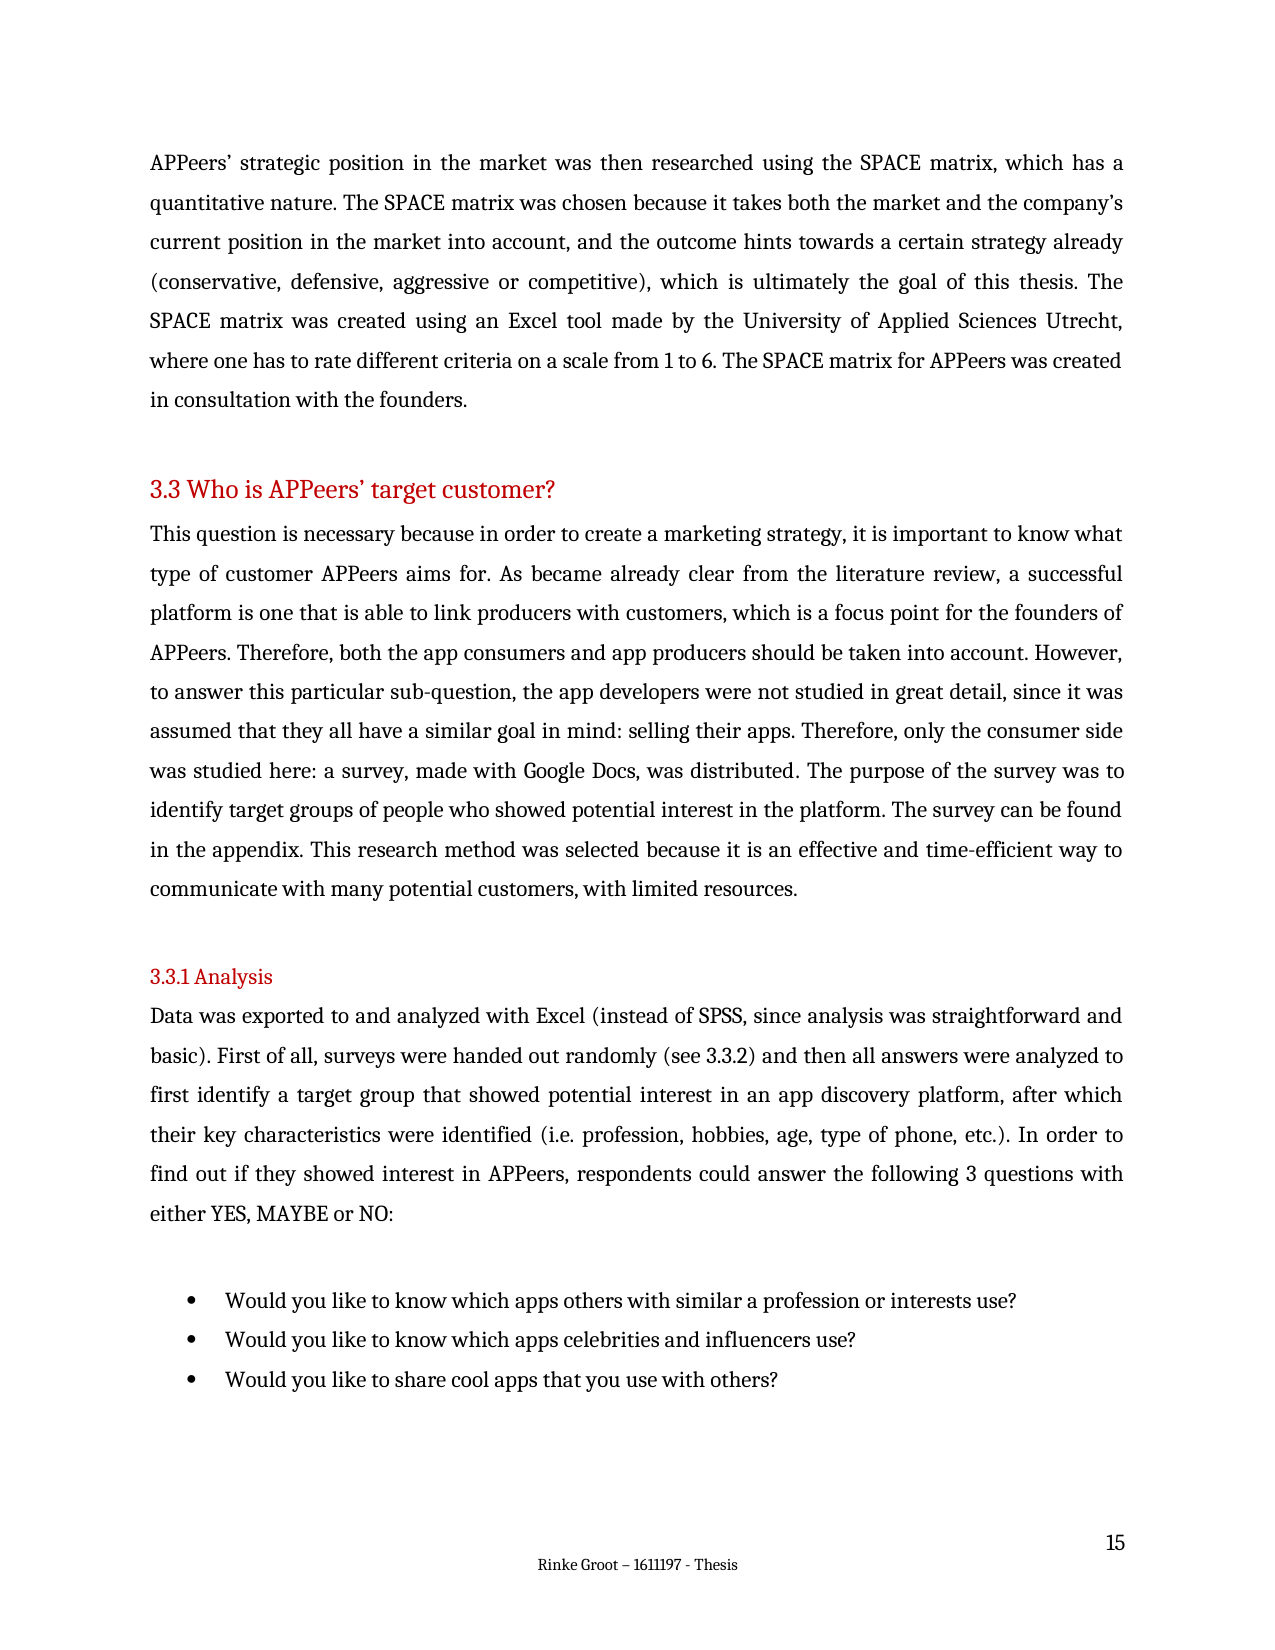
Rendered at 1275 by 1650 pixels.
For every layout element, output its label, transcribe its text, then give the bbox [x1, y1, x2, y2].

subtitle 3.3 Who is APPeers’ target customer? [150, 474, 1125, 505]
list Would you like to know which apps others with similar a profession or interests use? [187, 1288, 1125, 1314]
text This question is necessary because in order to create a marketing strategy, it is important to know what type of customer APPeers aims for. As became already clear from the literature review, a successful platform is one that is able to link producers with customers, which is a focus point for the founders of APPeers. Therefore, both the app consumers and app producers should be taken into account. However, to answer this particular sub-question, the app developers were not studied in great detail, since it was assumed that they all have a similar goal in mind: selling their apps. Therefore, only the consumer side was studied here: a survey, made with Google Docs, was distributed. The purpose of the survey was to identify target groups of people who showed potential interest in the platform. The survey can be found in the appendix. This research method was selected because it is an effective and time-efficient way to communicate with many potential customers, with limited resources. [150, 521, 1125, 902]
list Would you like to share cool apps that you use with others? [187, 1367, 1125, 1393]
subtitle 3.3.1 Analysis [150, 963, 1125, 990]
text Data was exported to and analyzed with Excel (instead of SPSS, since analysis was straightforward and basic). First of all, surveys were handed out randomly (see 3.3.2) and then all answers were analyzed to first identify a target group that showed potential interest in an app discovery platform, after which their key characteristics were identified (i.e. profession, hobbies, age, type of phone, etc.). In order to find out if they showed interest in APPeers, respondents could answer the following 3 questions with either YES, MAYBE or NO: [150, 1003, 1125, 1227]
list Would you like to know which apps celebrities and influencers use? [187, 1327, 1125, 1353]
text APPeers’ strategic position in the market was then researched using the SPACE matrix, which has a quantitative nature. The SPACE matrix was chosen because it takes both the market and the company’s current position in the market into account, and the outcome hints towards a certain strategy already (conservative, defensive, aggressive or competitive), which is ultimately the goal of this thesis. The SPACE matrix was created using an Excel tool made by the University of Applied Sciences Utrecht, where one has to rate different criteria on a scale from 1 to 6. The SPACE matrix for APPeers was created in consultation with the founders. [150, 150, 1125, 413]
